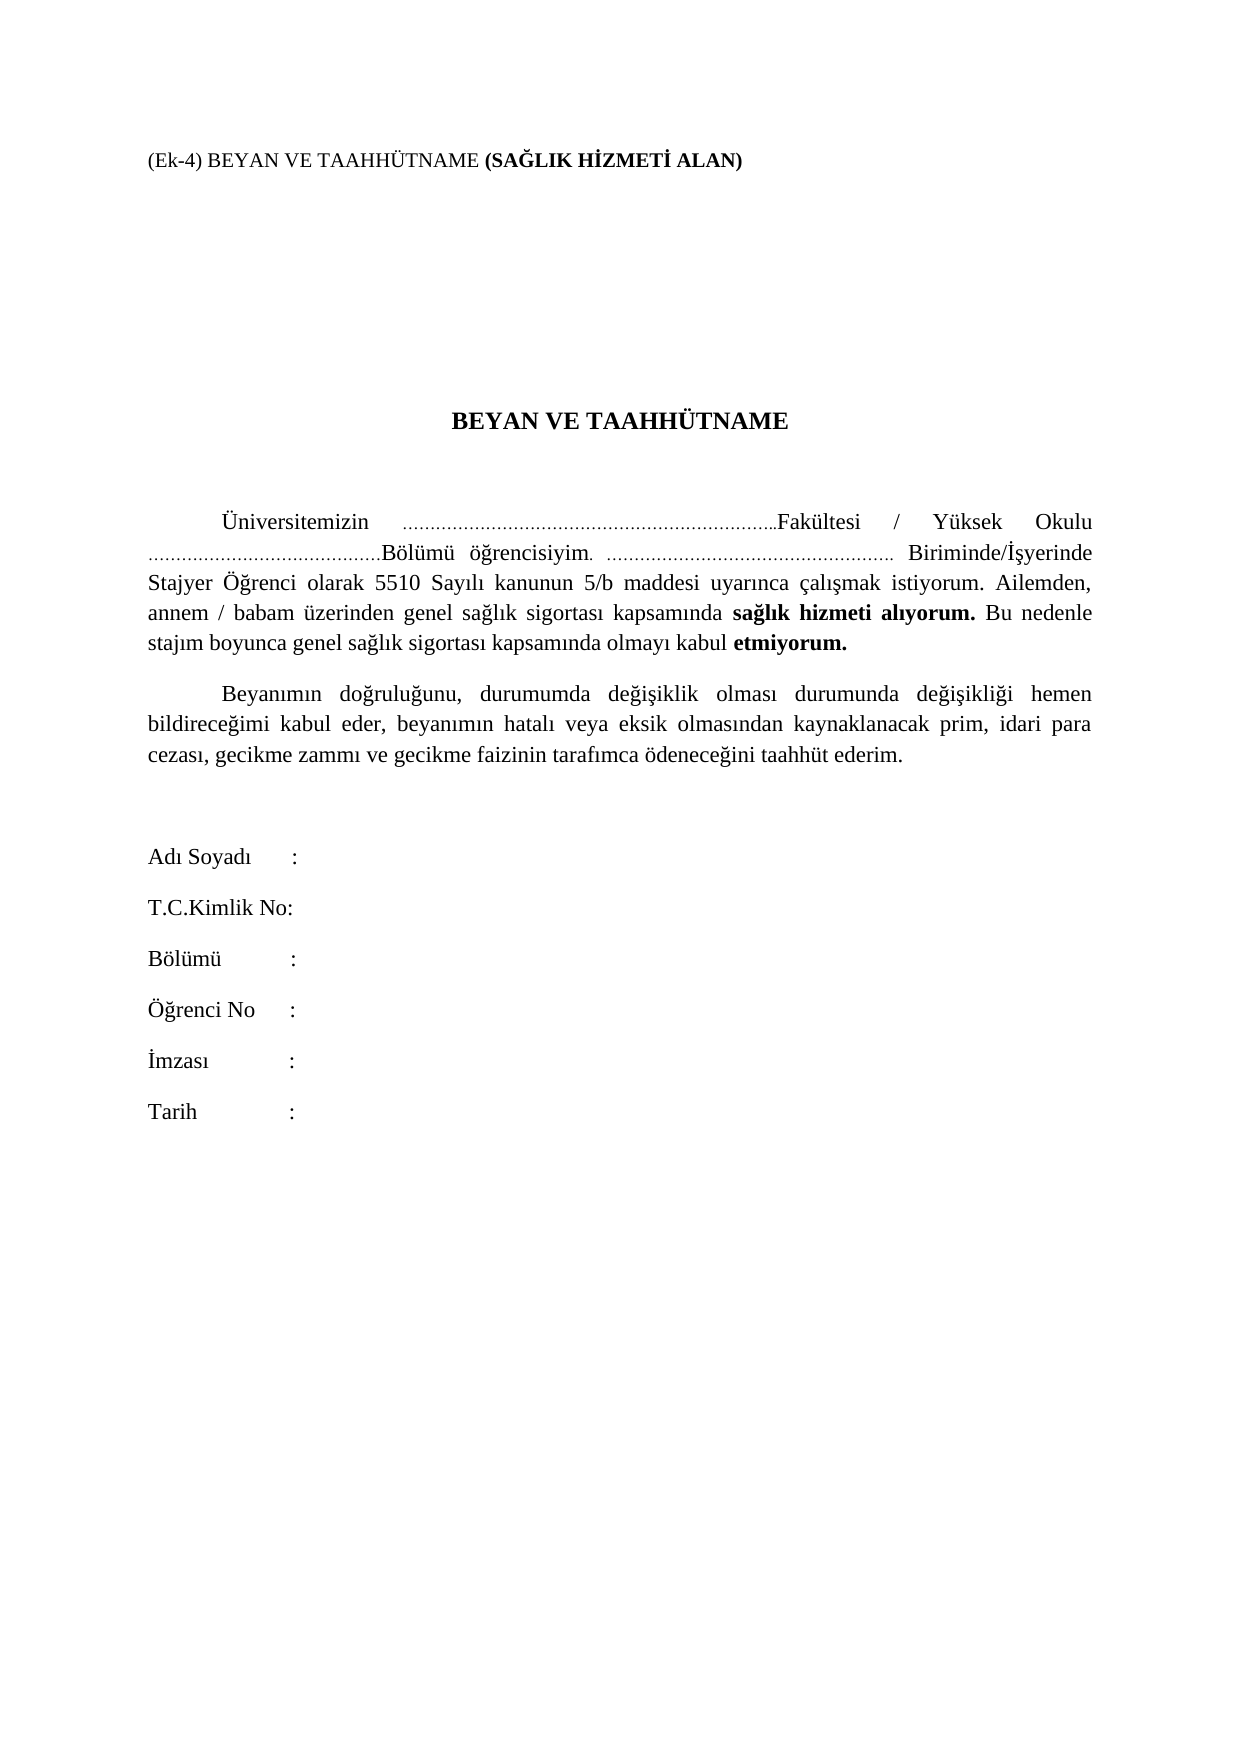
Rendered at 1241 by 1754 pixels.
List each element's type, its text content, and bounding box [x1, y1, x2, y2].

text Üniversitemizin …………………………………………………………..Fakültesi / Yüksek Okulu ……………………………………Bölümü öğrencisiyim. ……………………………………………. Biriminde/İşyerinde Stajyer Öğrenci olarak 5510 Sayılı kanunun 5/b maddesi uyarınca çalışmak istiyorum. Ailemden, annem / babam üzerinden genel sağlık sigortası kapsamında sağlık hizmeti alıyorum. Bu nedenle stajım boyunca genel sağlık sigortası kapsamında olmayı kabul etmiyorum. [148, 508, 1093, 656]
text Öğrenci No : [148, 996, 1093, 1022]
text Bölümü : [148, 945, 1093, 971]
text Tarih : [148, 1098, 1093, 1124]
text (Ek-4) BEYAN VE TAAHHÜTNAME (SAĞLIK HİZMETİ ALAN) [148, 148, 1093, 172]
text Beyanımın doğruluğunu, durumumda değişiklik olması durumunda değişikliği hemen bildireceğimi kabul eder, beyanımın hatalı veya eksik olmasından kaynaklanacak prim, idari para cezası, gecikme zammı ve gecikme faizinin tarafımca ödeneceğini taahhüt ederim. [148, 680, 1093, 767]
text T.C.Kimlik No: [148, 894, 1093, 920]
text Adı Soyadı : [148, 843, 1093, 869]
text İmzası : [148, 1047, 1093, 1073]
text BEYAN VE TAAHHÜTNAME [148, 406, 1093, 435]
